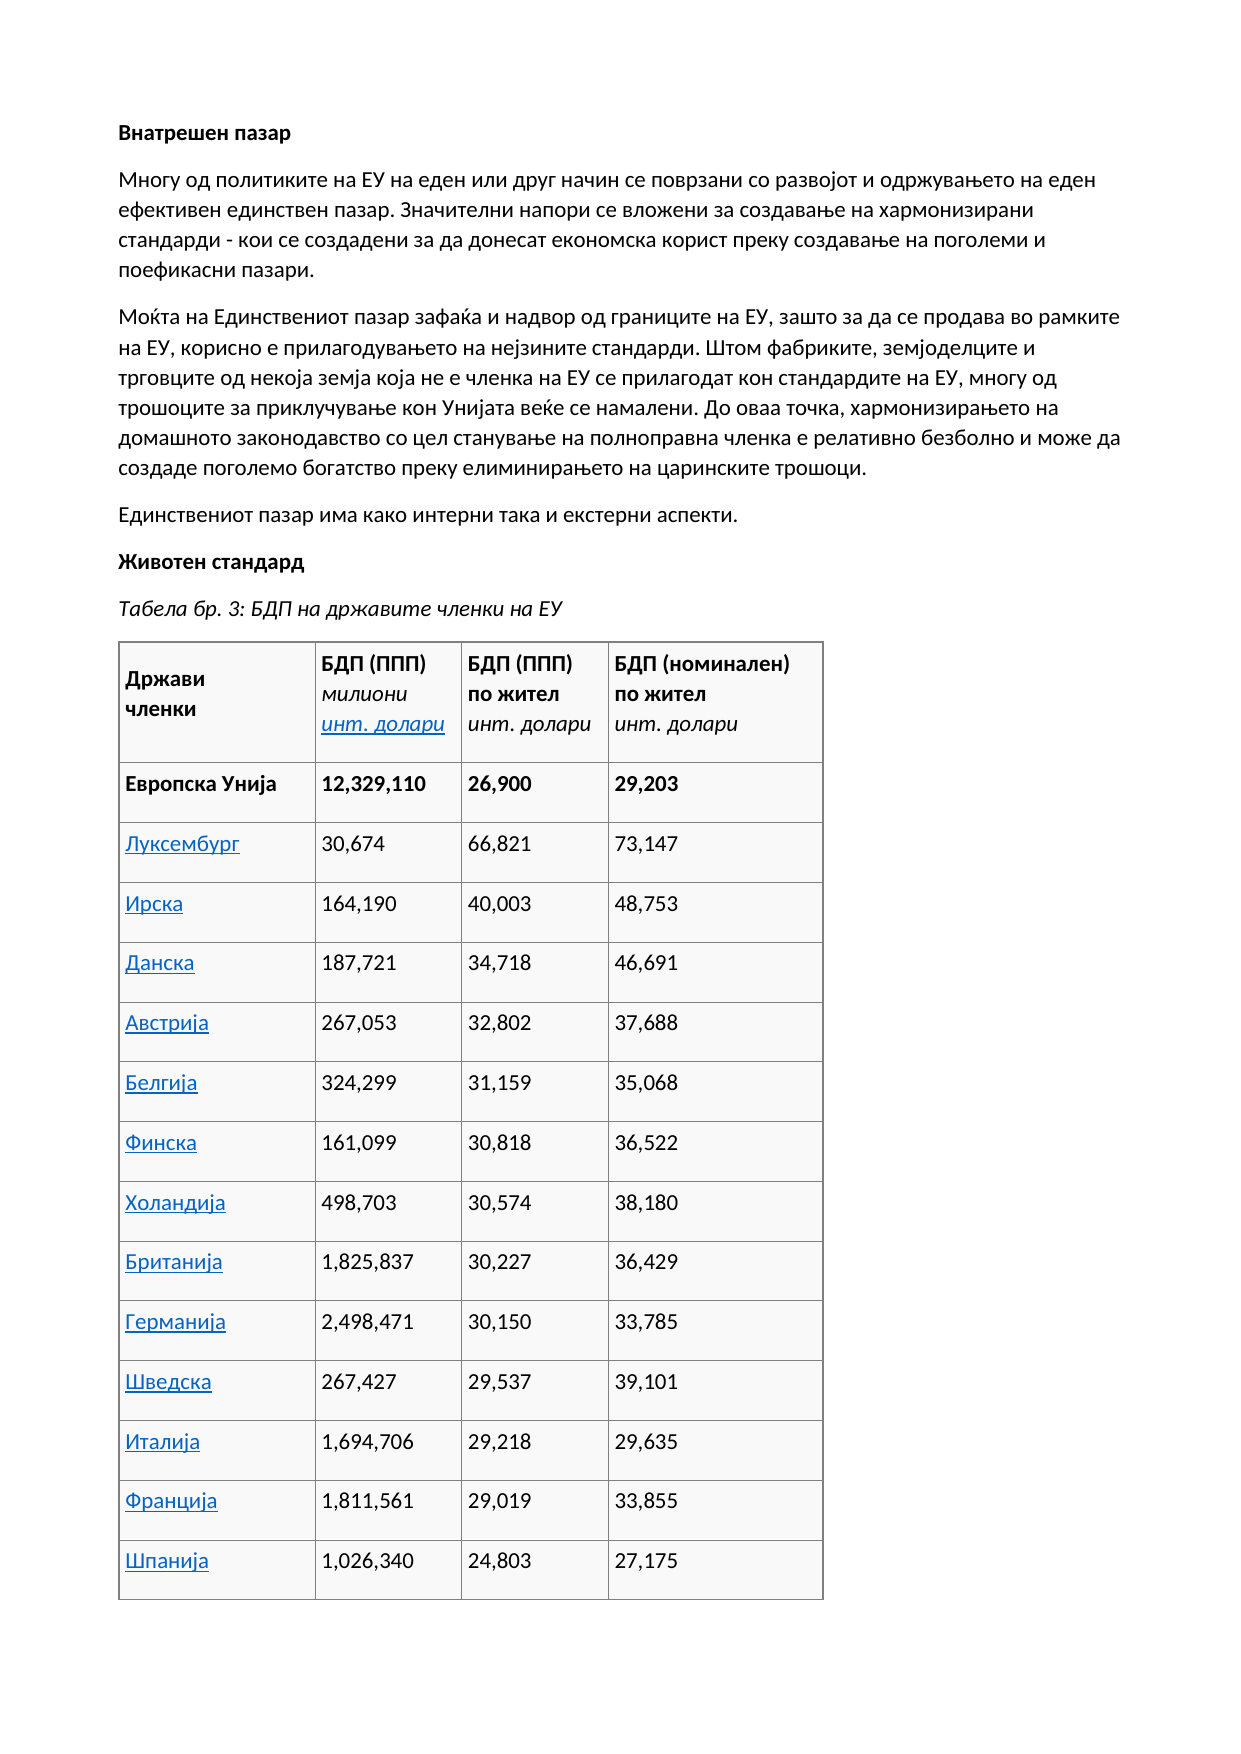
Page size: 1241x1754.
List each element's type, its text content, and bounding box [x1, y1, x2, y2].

table_cell 30,574 [462, 1182, 608, 1241]
table_header БДП (номинален) по жител инт. долари [609, 643, 822, 762]
table_cell Холандија [120, 1182, 315, 1241]
table_cell 187,721 [316, 943, 461, 1001]
table_cell Британија [120, 1242, 315, 1300]
table_cell Италија [120, 1421, 315, 1480]
table_cell 1,694,706 [316, 1421, 461, 1480]
table_cell 35,068 [609, 1062, 822, 1121]
table_cell 38,180 [609, 1182, 822, 1241]
table_cell 48,753 [609, 883, 822, 942]
table_cell Франција [120, 1481, 315, 1539]
table_cell 30,818 [462, 1122, 608, 1181]
table_cell Австрија [120, 1003, 315, 1061]
text Табела бр. 3: БДП на државите членки на ЕУ [118, 594, 1122, 622]
table_cell 33,855 [609, 1481, 822, 1539]
text Моќта на Единствениот пазар зафаќа и надвор од границите на ЕУ, зашто за да се продава во рамките на ЕУ, корисно е прилагодувањето на нејзините стандарди. Штом фабриките, земјоделците и трговците од некоја земја која не е членка на ЕУ се прилагодат кон стандардите на ЕУ, многу од трошоците за приклучување кон Унијата веќе се намалени. До оваа точка, хармонизирањето на домашното законодавство со цел станување на полноправна членка е релативно безболно и може да создаде поголемо богатство преку елиминирањето на царинските трошоци. [118, 302, 1122, 482]
table_cell 24,803 [462, 1541, 608, 1599]
table_cell 36,522 [609, 1122, 822, 1181]
table_cell 267,053 [316, 1003, 461, 1061]
table_cell Данска [120, 943, 315, 1001]
table_cell 267,427 [316, 1361, 461, 1420]
table_cell 324,299 [316, 1062, 461, 1121]
table_cell 29,218 [462, 1421, 608, 1480]
table_cell 12,329,110 [316, 763, 461, 822]
table_cell 2,498,471 [316, 1301, 461, 1360]
text Внатрешен пазар [118, 118, 1122, 146]
text Многу од политиките на ЕУ на еден или друг начин се поврзани со развојот и одржувањето на еден ефективен единствен пазар. Значителни напори се вложени за создавање на хармонизирани стандарди - кои се создадени за да донесат економска корист преку создавање на поголеми и поефикасни пазари. [118, 165, 1122, 284]
table_cell 29,203 [609, 763, 822, 822]
table_cell 164,190 [316, 883, 461, 942]
table_cell 498,703 [316, 1182, 461, 1241]
table_cell Шведска [120, 1361, 315, 1420]
table_cell 36,429 [609, 1242, 822, 1300]
text Животен стандард [118, 547, 1122, 575]
table_cell Шпанија [120, 1541, 315, 1599]
table_cell 37,688 [609, 1003, 822, 1061]
table_cell 40,003 [462, 883, 608, 942]
table_cell 32,802 [462, 1003, 608, 1061]
table_cell 29,635 [609, 1421, 822, 1480]
table_cell Финска [120, 1122, 315, 1181]
table_cell Луксембург [120, 823, 315, 882]
table_cell 30,227 [462, 1242, 608, 1300]
table_cell 161,099 [316, 1122, 461, 1181]
table_cell 1,825,837 [316, 1242, 461, 1300]
table_cell 26,900 [462, 763, 608, 822]
table_cell Ирска [120, 883, 315, 942]
table_cell 29,537 [462, 1361, 608, 1420]
table_cell 73,147 [609, 823, 822, 882]
table_cell 46,691 [609, 943, 822, 1001]
table_cell 1,811,561 [316, 1481, 461, 1539]
table_cell 66,821 [462, 823, 608, 882]
table_cell 1,026,340 [316, 1541, 461, 1599]
table_cell Европска Унија [120, 763, 315, 822]
table_cell 31,159 [462, 1062, 608, 1121]
table_cell Германија [120, 1301, 315, 1360]
table_header БДП (ППП) милиони инт. долари [316, 643, 461, 762]
table_cell 30,674 [316, 823, 461, 882]
table_cell Белгија [120, 1062, 315, 1121]
table_cell 27,175 [609, 1541, 822, 1599]
table_header Држави членки [120, 643, 315, 762]
text Единствениот пазар има како интерни така и екстерни аспекти. [118, 500, 1122, 528]
table_cell 34,718 [462, 943, 608, 1001]
table_header БДП (ППП) по жител инт. долари [462, 643, 608, 762]
table_cell 33,785 [609, 1301, 822, 1360]
table_cell 30,150 [462, 1301, 608, 1360]
table_cell 39,101 [609, 1361, 822, 1420]
table_cell 29,019 [462, 1481, 608, 1539]
